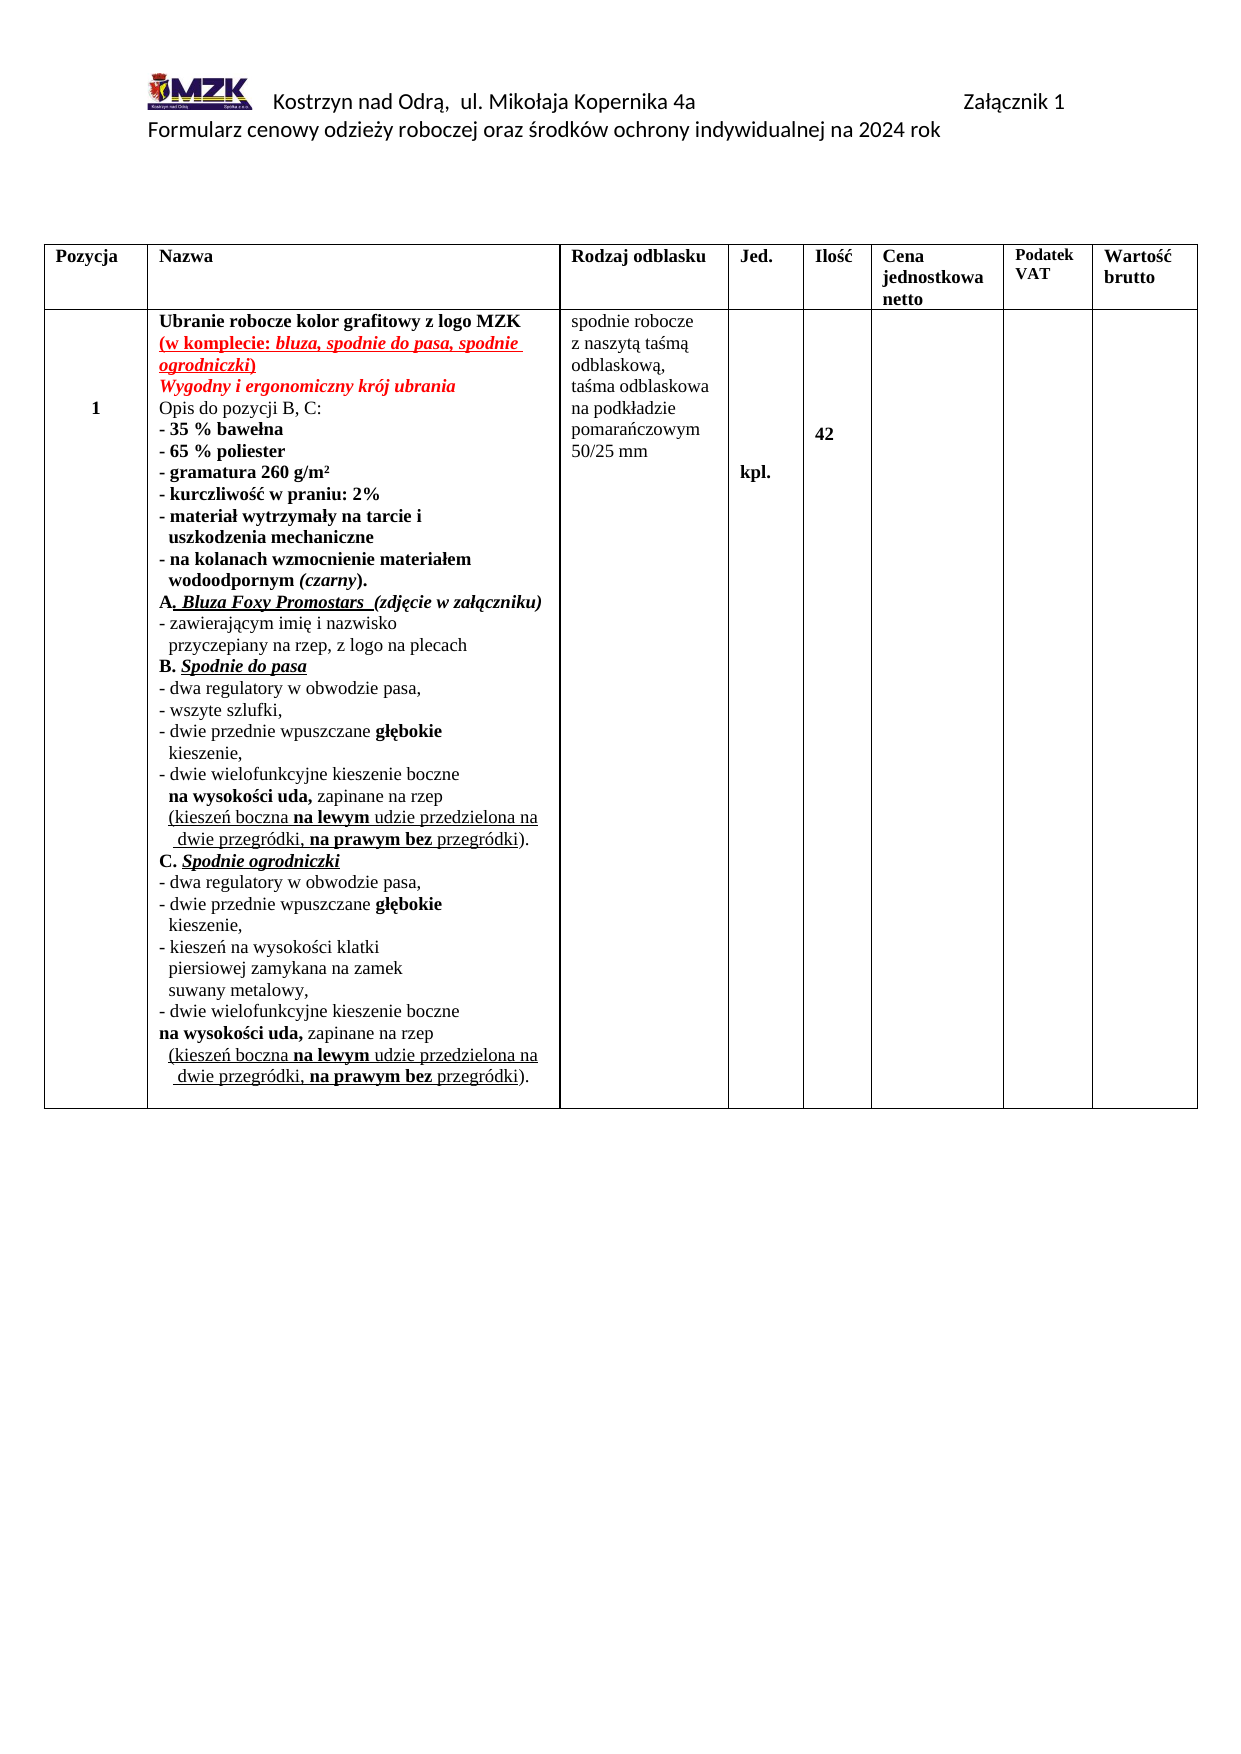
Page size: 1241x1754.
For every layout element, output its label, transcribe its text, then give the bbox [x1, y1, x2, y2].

table_cell kpl. [729, 310, 803, 1108]
table_header Podatek VAT [1004, 245, 1092, 309]
table_cell 1 [45, 310, 147, 1108]
table_cell spodnie robocze z naszytą taśmą odblaskową, taśma odblaskowa na podkładzie pomarańczowym 50/25 mm [561, 310, 728, 1108]
picture [147, 73, 253, 110]
table_header Nazwa [148, 245, 559, 309]
table_header Pozycja [45, 245, 147, 309]
table_cell [872, 310, 1003, 1108]
table_cell Ubranie robocze kolor grafitowy z logo MZK (w komplecie: bluza, spodnie do pasa, spodnie ogrodniczki) Wygodny i ergonomiczny krój ubrania Opis do pozycji B, C: - 35 % bawełna - 65 % poliester - gramatura 260 g/m² - kurczliwość w praniu: 2% - materiał wytrzymały na tarcie i uszkodzenia mechaniczne - na kolanach wzmocnienie materiałem wodoodpornym (czarny). A. Bluza Foxy Promostars (zdjęcie w załączniku) - zawierającym imię i nazwisko przyczepiany na rzep, z logo na plecach B. Spodnie do pasa - dwa regulatory w obwodzie pasa, - wszyte szlufki, - dwie przednie wpuszczane głębokie kieszenie, - dwie wielofunkcyjne kieszenie boczne na wysokości uda, zapinane na rzep (kieszeń boczna na lewym udzie przedzielona na dwie przegródki, na prawym bez przegródki). C. Spodnie ogrodniczki - dwa regulatory w obwodzie pasa, - dwie przednie wpuszczane głębokie kieszenie, - kieszeń na wysokości klatki piersiowej zamykana na zamek suwany metalowy, - dwie wielofunkcyjne kieszenie boczne na wysokości uda, zapinane na rzep (kieszeń boczna na lewym udzie przedzielona na dwie przegródki, na prawym bez przegródki). [148, 310, 559, 1108]
table_cell 42 [804, 310, 871, 1108]
table_header Jed. [729, 245, 803, 309]
table_header Rodzaj odblasku [561, 245, 728, 309]
table_header Wartość brutto [1093, 245, 1197, 309]
table_header Cena jednostkowa netto [872, 245, 1003, 309]
table_cell [1093, 310, 1197, 1108]
table_cell [1004, 310, 1092, 1108]
table_header Ilość [804, 245, 871, 309]
